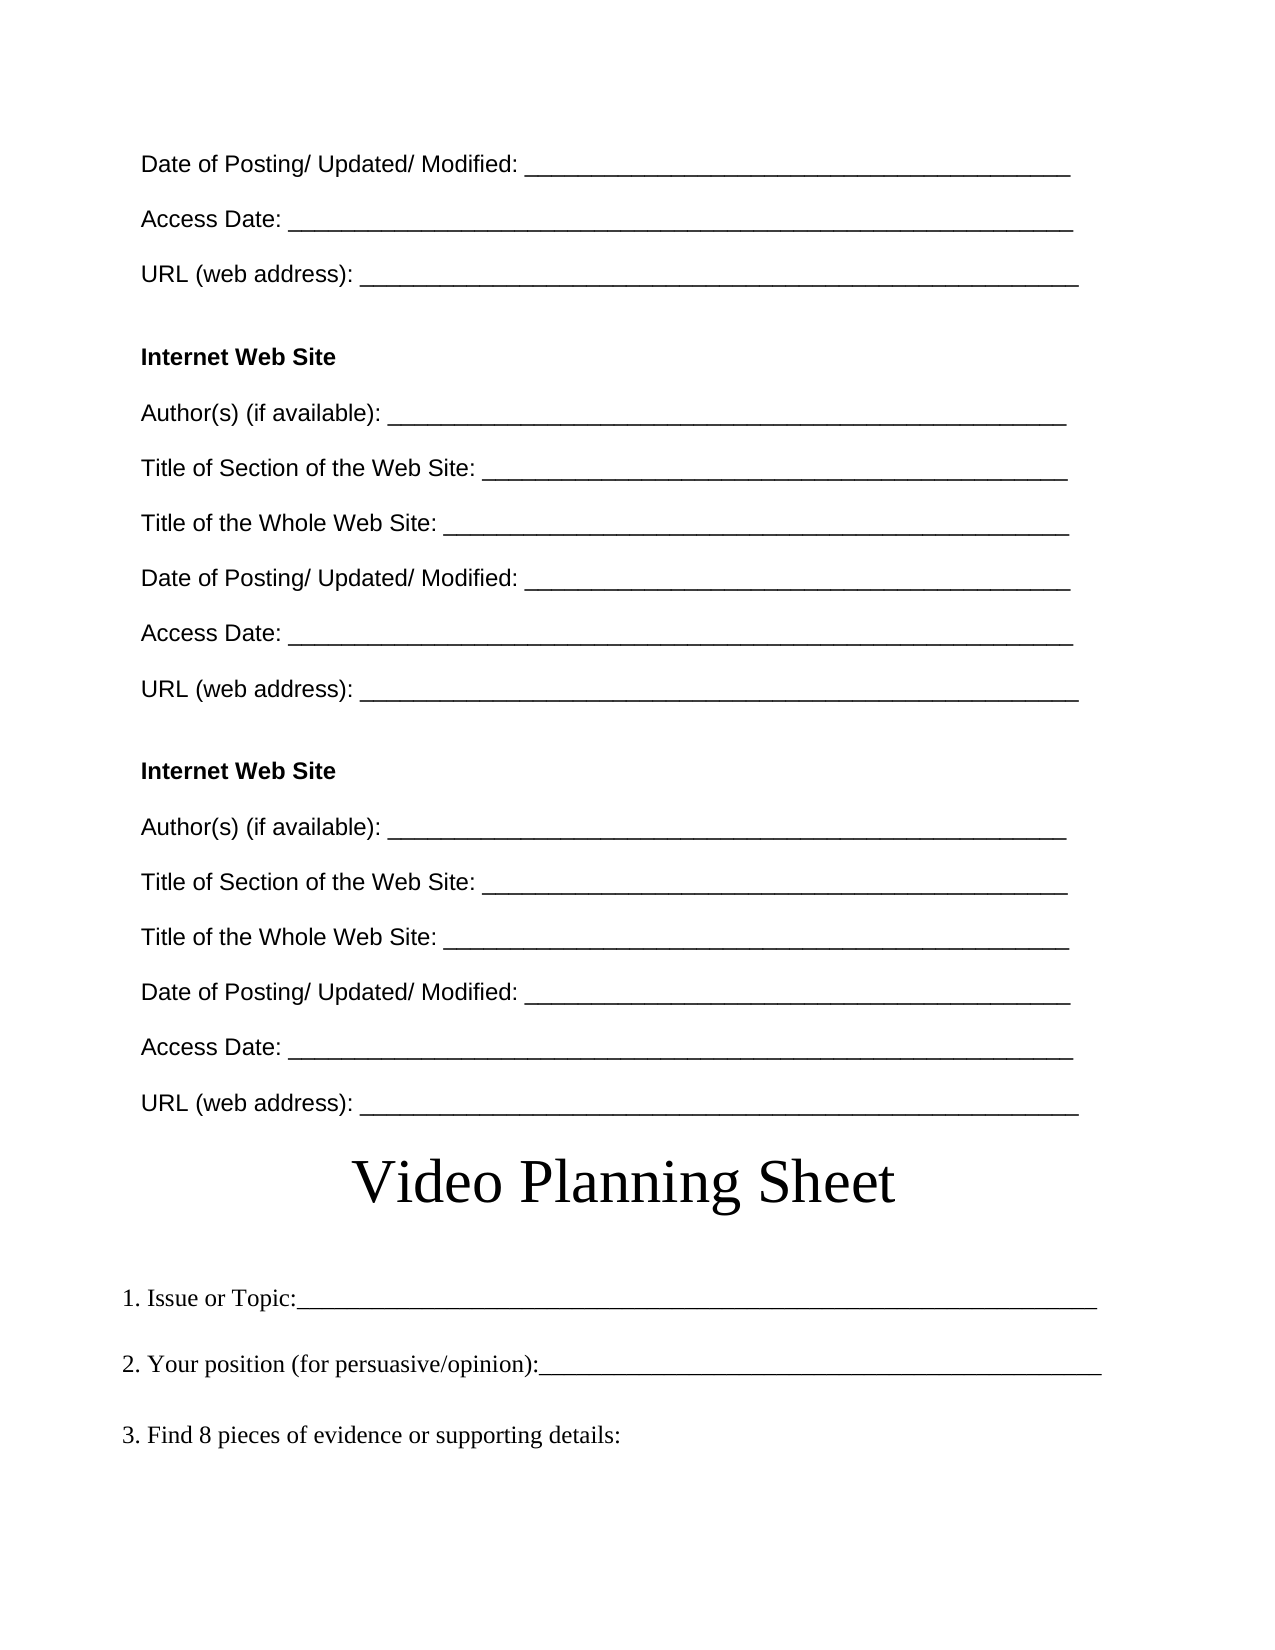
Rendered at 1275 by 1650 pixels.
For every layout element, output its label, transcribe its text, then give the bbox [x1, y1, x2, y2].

text URL (web address): ______________________________________________________ [141, 260, 1134, 288]
text Date of Posting/ Updated/ Modified: _________________________________________ [141, 150, 1134, 178]
text URL (web address): ______________________________________________________ [141, 1088, 1134, 1116]
text 2. Your position (for persuasive/opinion):_____________________________________________ [122, 1349, 1125, 1378]
text Author(s) (if available): ___________________________________________________ [141, 398, 1134, 426]
text Author(s) (if available): ___________________________________________________ [141, 812, 1134, 840]
text Date of Posting/ Updated/ Modified: _________________________________________ [141, 978, 1134, 1006]
text Date of Posting/ Updated/ Modified: _________________________________________ [141, 564, 1134, 592]
text Title of Section of the Web Site: ____________________________________________ [141, 454, 1134, 481]
text Access Date: ___________________________________________________________ [141, 205, 1134, 233]
text 3. Find 8 pieces of evidence or supporting details: [122, 1420, 1125, 1449]
text Title of the Whole Web Site: _______________________________________________ [141, 923, 1134, 951]
text Internet Web Site [141, 757, 1134, 785]
text Title of the Whole Web Site: _______________________________________________ [141, 509, 1134, 536]
text Internet Web Site [141, 343, 1134, 371]
text Access Date: ___________________________________________________________ [141, 1033, 1134, 1061]
text Video Planning Sheet [122, 1144, 1125, 1216]
text 1. Issue or Topic:________________________________________________________________ [122, 1283, 1125, 1312]
text Title of Section of the Web Site: ____________________________________________ [141, 868, 1134, 895]
text Access Date: ___________________________________________________________ [141, 619, 1134, 647]
text URL (web address): ______________________________________________________ [141, 674, 1134, 702]
